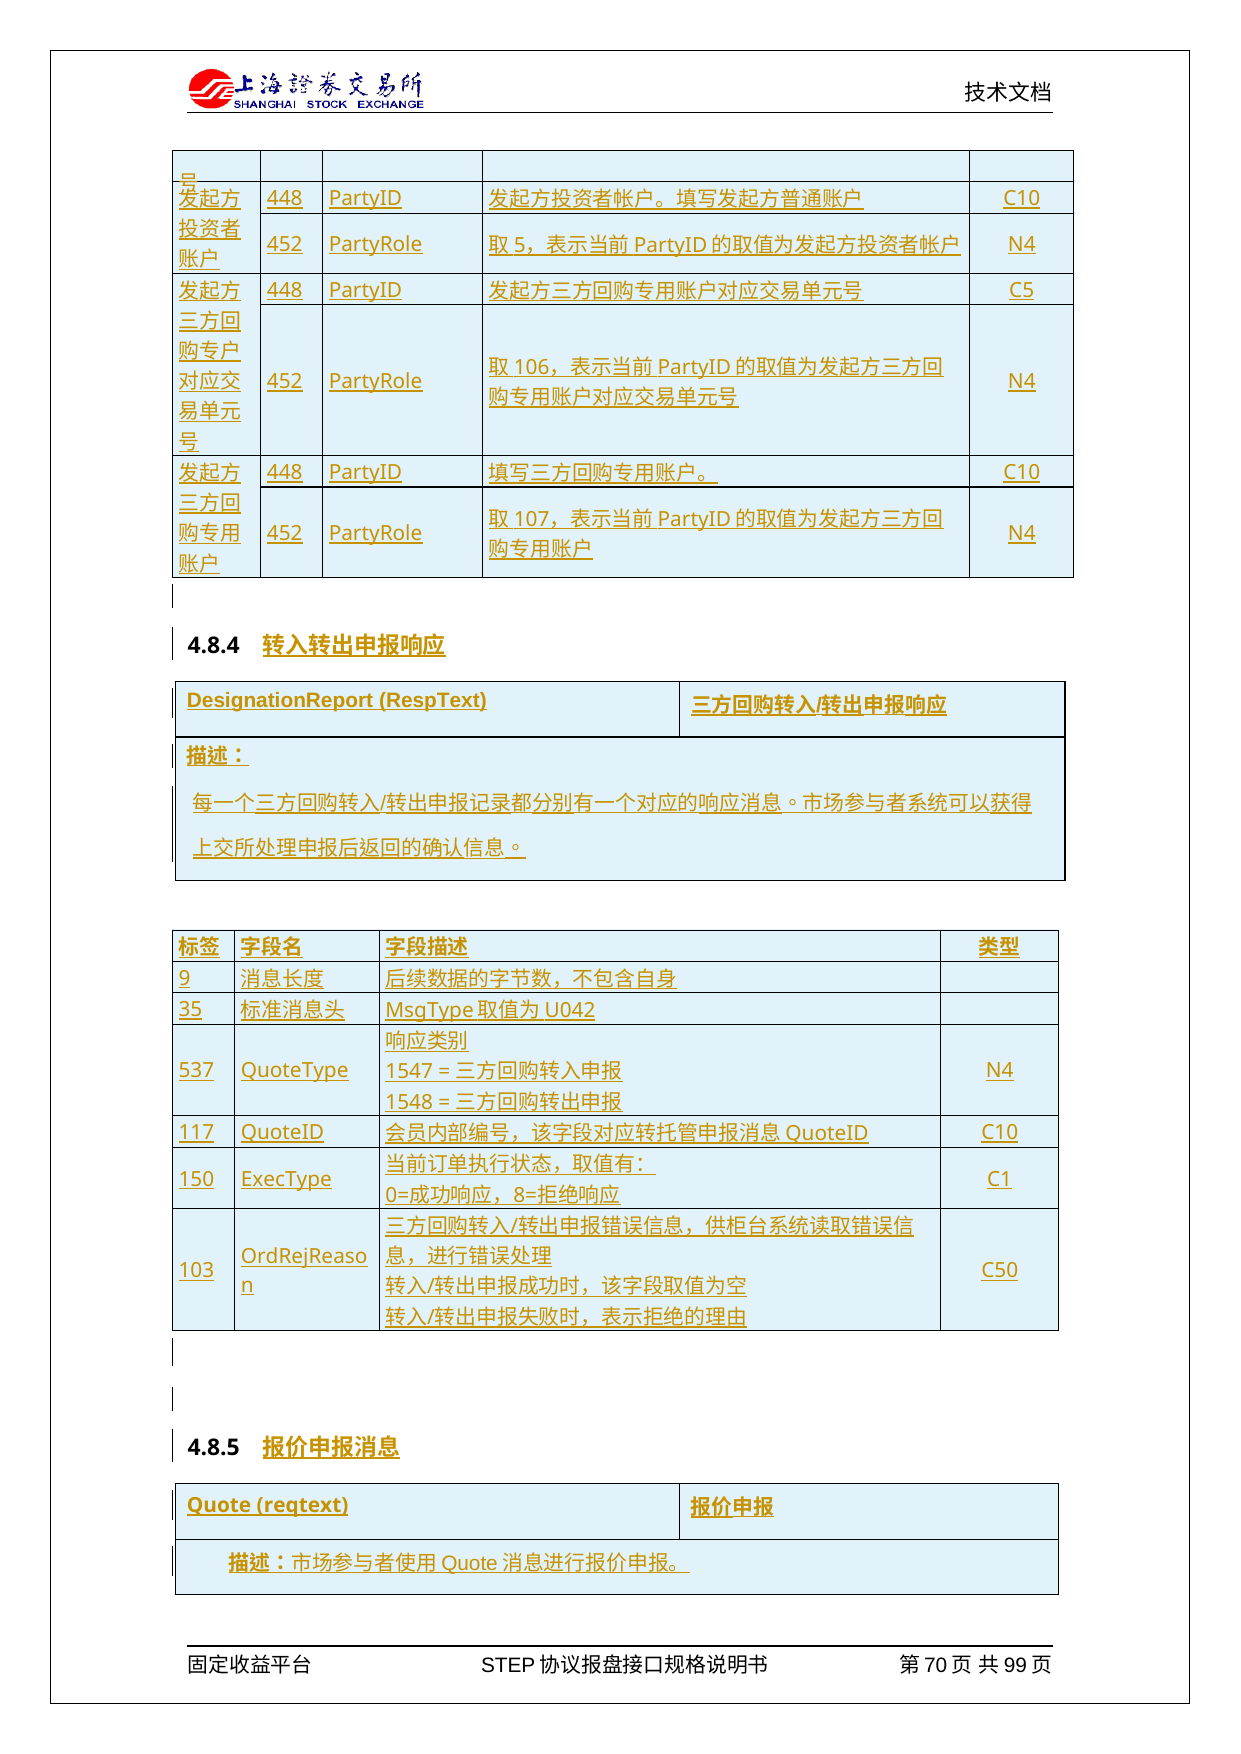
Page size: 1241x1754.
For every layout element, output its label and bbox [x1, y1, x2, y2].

picture [187, 69, 424, 109]
